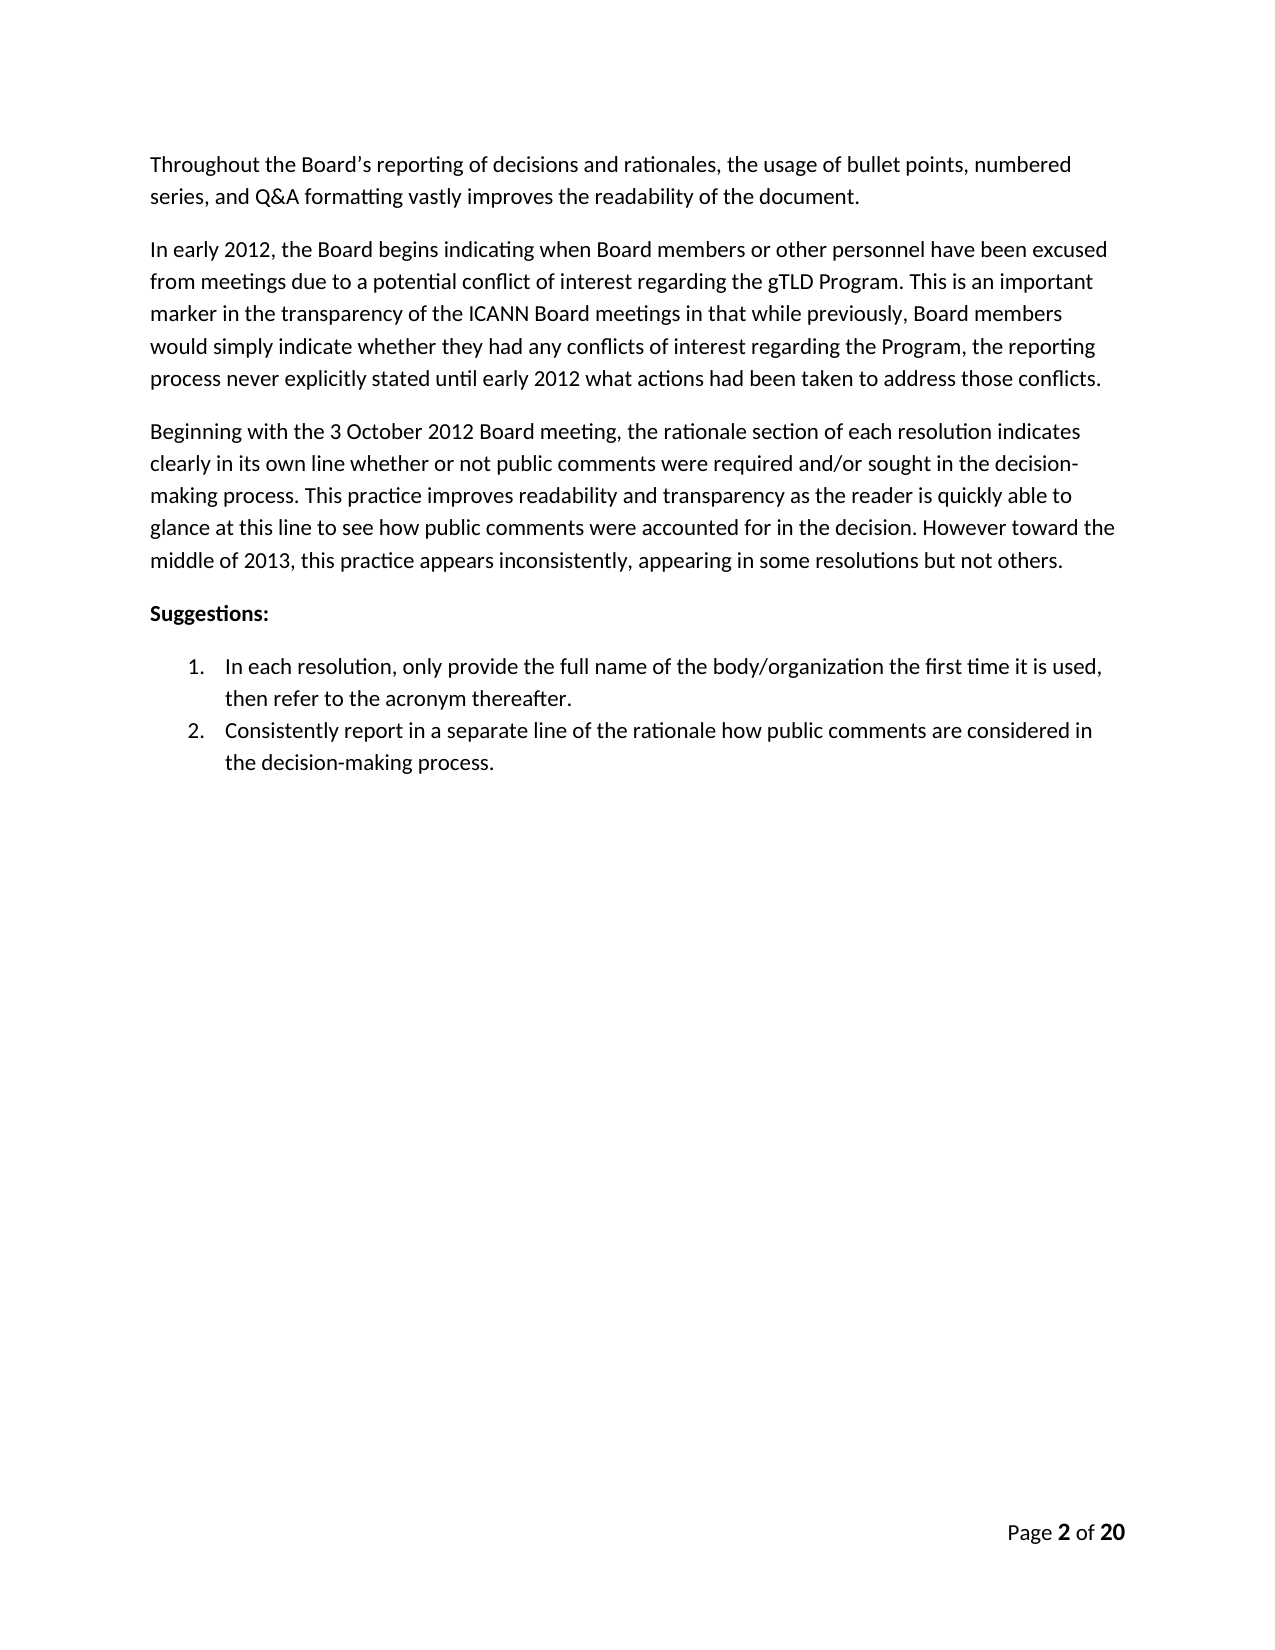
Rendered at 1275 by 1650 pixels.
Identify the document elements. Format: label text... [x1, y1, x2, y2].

text Throughout the Board’s reporting of decisions and rationales, the usage of bullet points, numbered series, and Q&A formatting vastly improves the readability of the document. [150, 150, 1125, 210]
text In early 2012, the Board begins indicating when Board members or other personnel have been excused from meetings due to a potential conflict of interest regarding the gTLD Program. This is an important marker in the transparency of the ICANN Board meetings in that while previously, Board members would simply indicate whether they had any conflicts of interest regarding the Program, the reporting process never explicitly stated until early 2012 what actions had been taken to address those conflicts. [150, 235, 1125, 392]
text Beginning with the 3 October 2012 Board meeting, the rationale section of each resolution indicates clearly in its own line whether or not public comments were required and/or sought in the decision-making process. This practice improves readability and transparency as the reader is quickly able to glance at this line to see how public comments were accounted for in the decision. However toward the middle of 2013, this practice appears inconsistently, appearing in some resolutions but not others. [150, 417, 1125, 574]
list Consistently report in a separate line of the rationale how public comments are considered in the decision-making process. [187, 716, 1125, 776]
list In each resolution, only provide the full name of the body/organization the first time it is used, then refer to the acronym thereafter. [187, 652, 1125, 712]
text Suggestions: [150, 599, 1125, 627]
